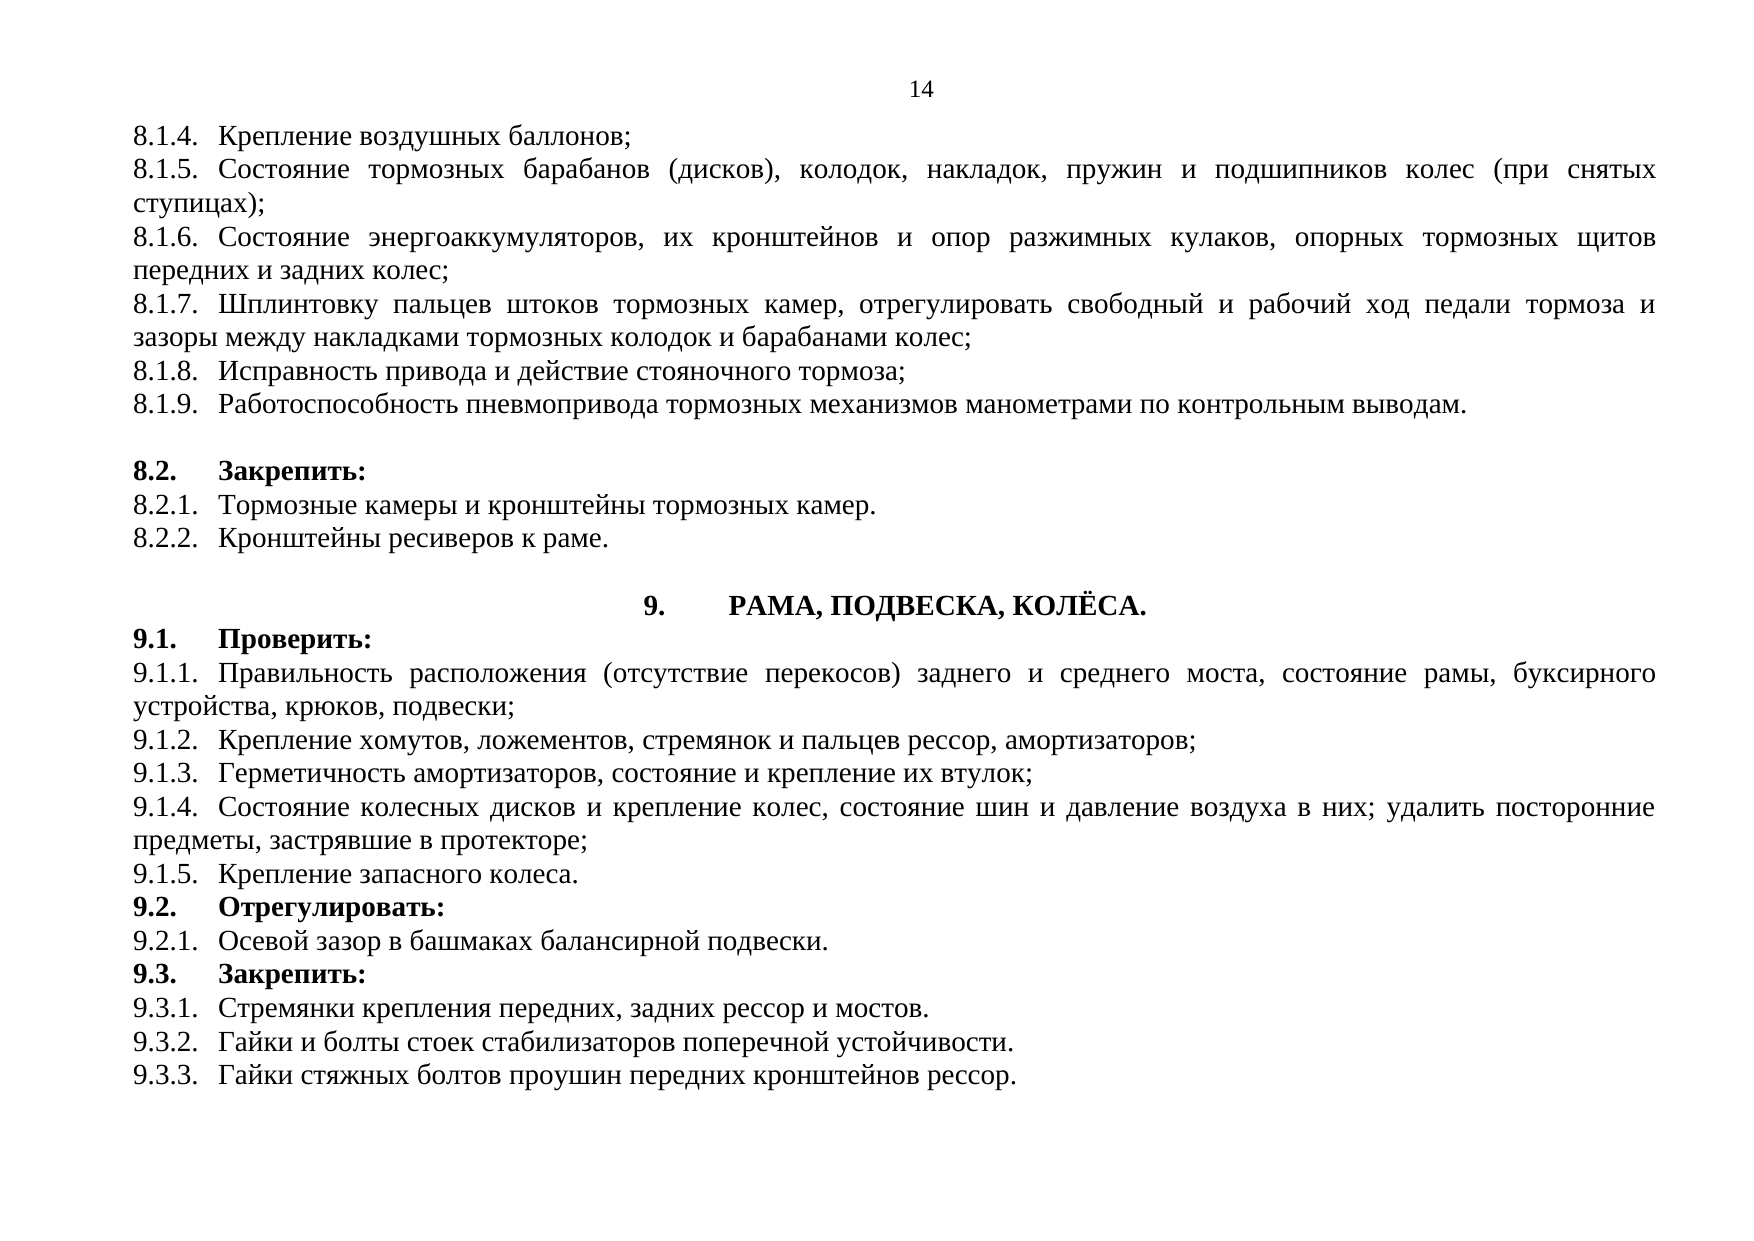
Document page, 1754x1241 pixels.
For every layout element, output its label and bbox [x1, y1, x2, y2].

table_header [133, 118, 1669, 1091]
